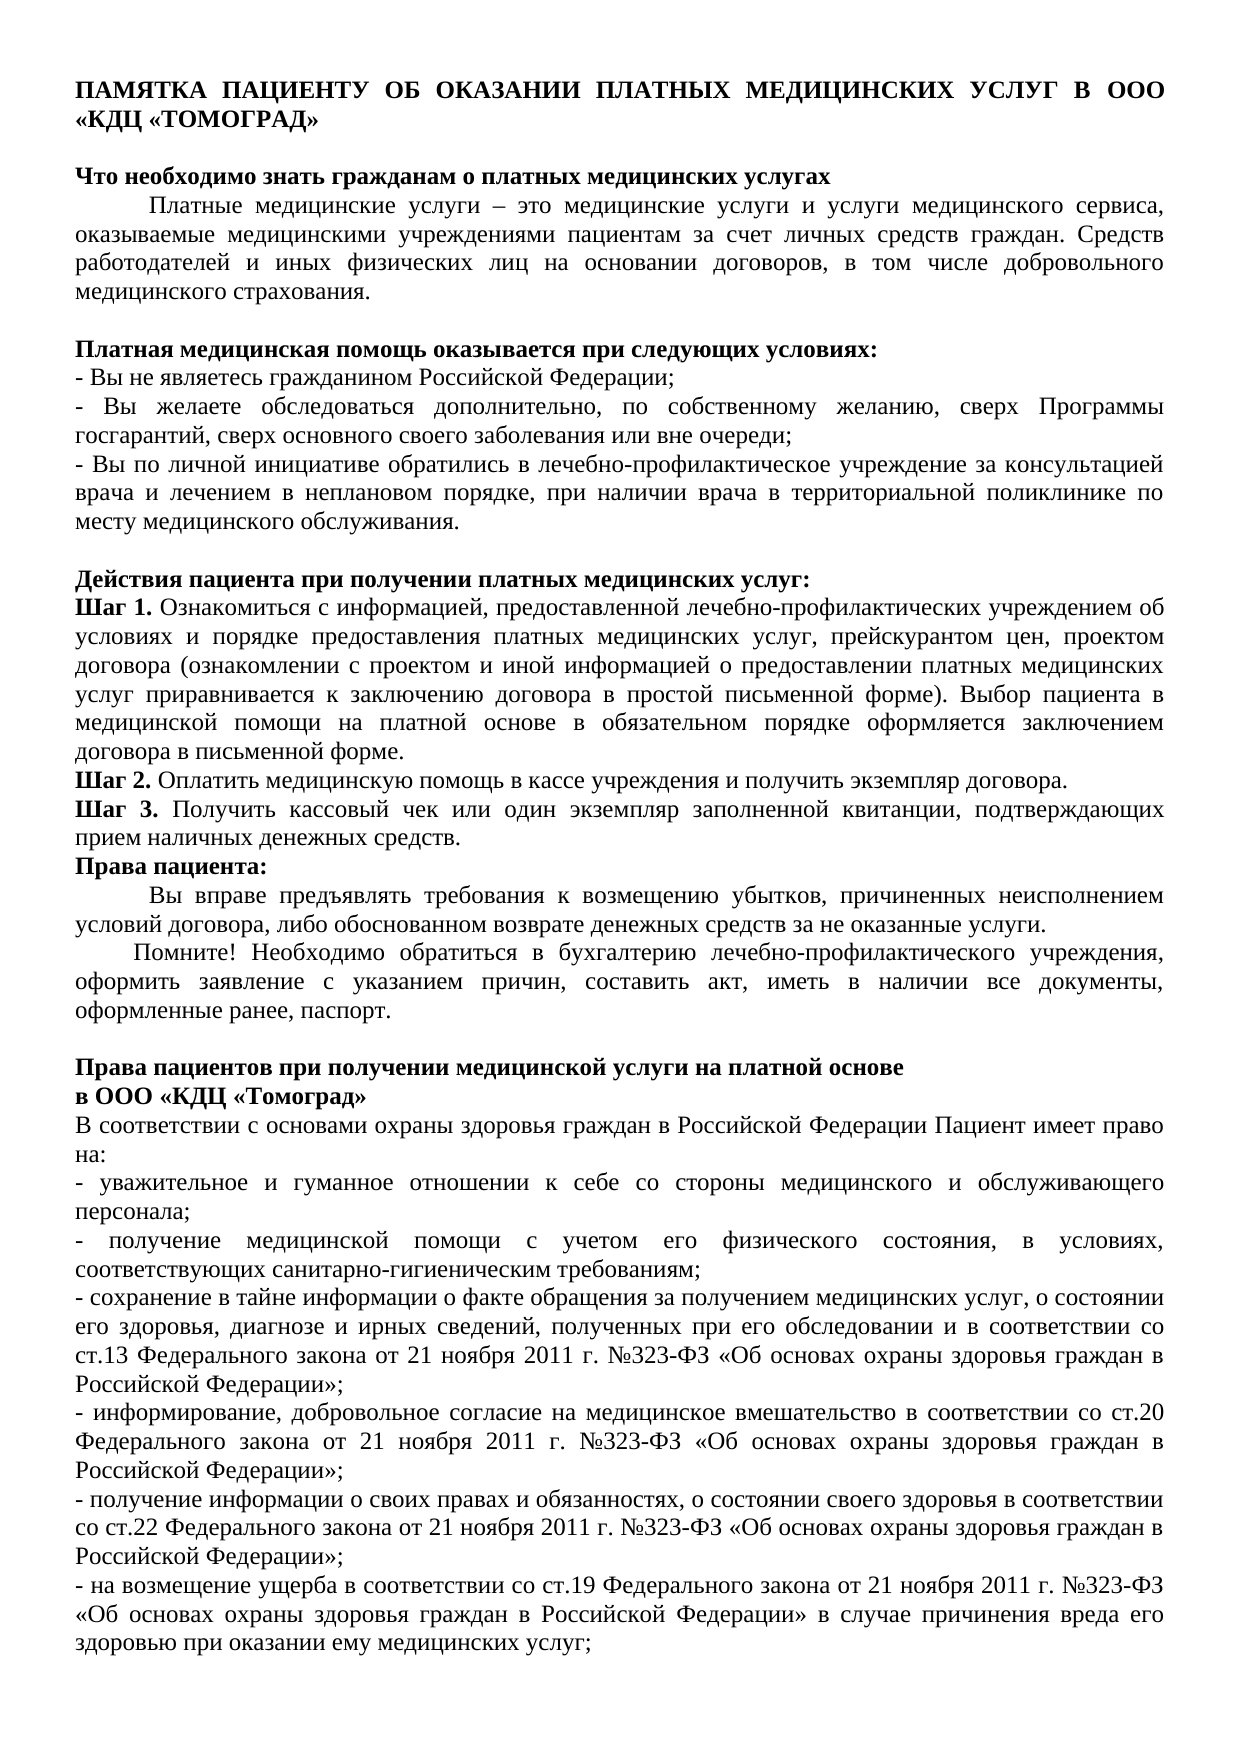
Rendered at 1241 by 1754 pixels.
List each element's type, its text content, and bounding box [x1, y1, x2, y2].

text В соответствии с основами охраны здоровья граждан в Российской Федерации Пациент имеет право на: [75, 1110, 1165, 1167]
text - получение медицинской помощи с учетом его физического состояния, в условиях, соответствующих санитарно-гигиеническим требованиям; [75, 1225, 1165, 1282]
text Шаг 2. Оплатить медицинскую помощь в кассе учреждения и получить экземпляр договора. [75, 765, 1165, 794]
text - информирование, добровольное согласие на медицинское вмешательство в соответствии со ст.20 Федерального закона от 21 ноября 2011 г. №323-ФЗ «Об основах охраны здоровья граждан в Российской Федерации»; [75, 1397, 1165, 1484]
text Платные медицинские услуги – это медицинские услуги и услуги медицинского сервиса, оказываемые медицинскими учреждениями пациентам за счет личных средств граждан. Средств работодателей и иных физических лиц на основании договоров, в том числе добровольного медицинского страхования. [75, 190, 1165, 305]
text Права пациента: [75, 851, 1165, 880]
text Права пациентов при получении медицинской услуги на платной основе [75, 1052, 1165, 1081]
text Шаг 1. Ознакомиться с информацией, предоставленной лечебно-профилактических учреждением об условиях и порядке предоставления платных медицинских услуг, прейскурантом цен, проектом договора (ознакомлении с проектом и иной информацией о предоставлении платных медицинских услуг приравнивается к заключению договора в простой письменной форме). Выбор пациента в медицинской помощи на платной основе в обязательном порядке оформляется заключением договора в письменной форме. [75, 592, 1165, 765]
text в ООО «КДЦ «Томоград» [75, 1081, 1165, 1110]
text - сохранение в тайне информации о факте обращения за получением медицинских услуг, о состоянии его здоровья, диагнозе и ирных сведений, полученных при его обследовании и в соответствии со ст.13 Федерального закона от 21 ноября 2011 г. №323-ФЗ «Об основах охраны здоровья граждан в Российской Федерации»; [75, 1282, 1165, 1397]
text Платная медицинская помощь оказывается при следующих условиях: [75, 334, 1165, 362]
text Что необходимо знать гражданам о платных медицинских услугах [75, 161, 1165, 190]
text Вы вправе предъявлять требования к возмещению убытков, причиненных неисполнением условий договора, либо обоснованном возврате денежных средств за не оказанные услуги. [75, 880, 1165, 937]
text - Вы желаете обследоваться дополнительно, по собственному желанию, сверх Программы госгарантий, сверх основного своего заболевания или вне очереди; [75, 391, 1165, 449]
text - на возмещение ущерба в соответствии со ст.19 Федерального закона от 21 ноября 2011 г. №323-ФЗ «Об основах охраны здоровья граждан в Российской Федерации» в случае причинения вреда его здоровью при оказании ему медицинских услуг; [75, 1570, 1165, 1656]
text - Вы по личной инициативе обратились в лечебно-профилактическое учреждение за консультацией врача и лечением в неплановом порядке, при наличии врача в территориальной поликлинике по месту медицинского обслуживания. [75, 449, 1165, 535]
text ПАМЯТКА ПАЦИЕНТУ ОБ ОКАЗАНИИ ПЛАТНЫХ МЕДИЦИНСКИХ УСЛУГ В ООО «КДЦ «ТОМОГРАД» [75, 75, 1165, 132]
text Действия пациента при получении платных медицинских услуг: [75, 564, 1165, 592]
text - уважительное и гуманное отношении к себе со стороны медицинского и обслуживающего персонала; [75, 1167, 1165, 1225]
text Помните! Необходимо обратиться в бухгалтерию лечебно-профилактического учреждения, оформить заявление с указанием причин, составить акт, иметь в наличии все документы, оформленные ранее, паспорт. [75, 937, 1165, 1024]
text - получение информации о своих правах и обязанностях, о состоянии своего здоровья в соответствии со ст.22 Федерального закона от 21 ноября 2011 г. №323-ФЗ «Об основах охраны здоровья граждан в Российской Федерации»; [75, 1484, 1165, 1570]
text - Вы не являетесь гражданином Российской Федерации; [75, 362, 1165, 391]
text Шаг 3. Получить кассовый чек или один экземпляр заполненной квитанции, подтверждающих прием наличных денежных средств. [75, 794, 1165, 851]
